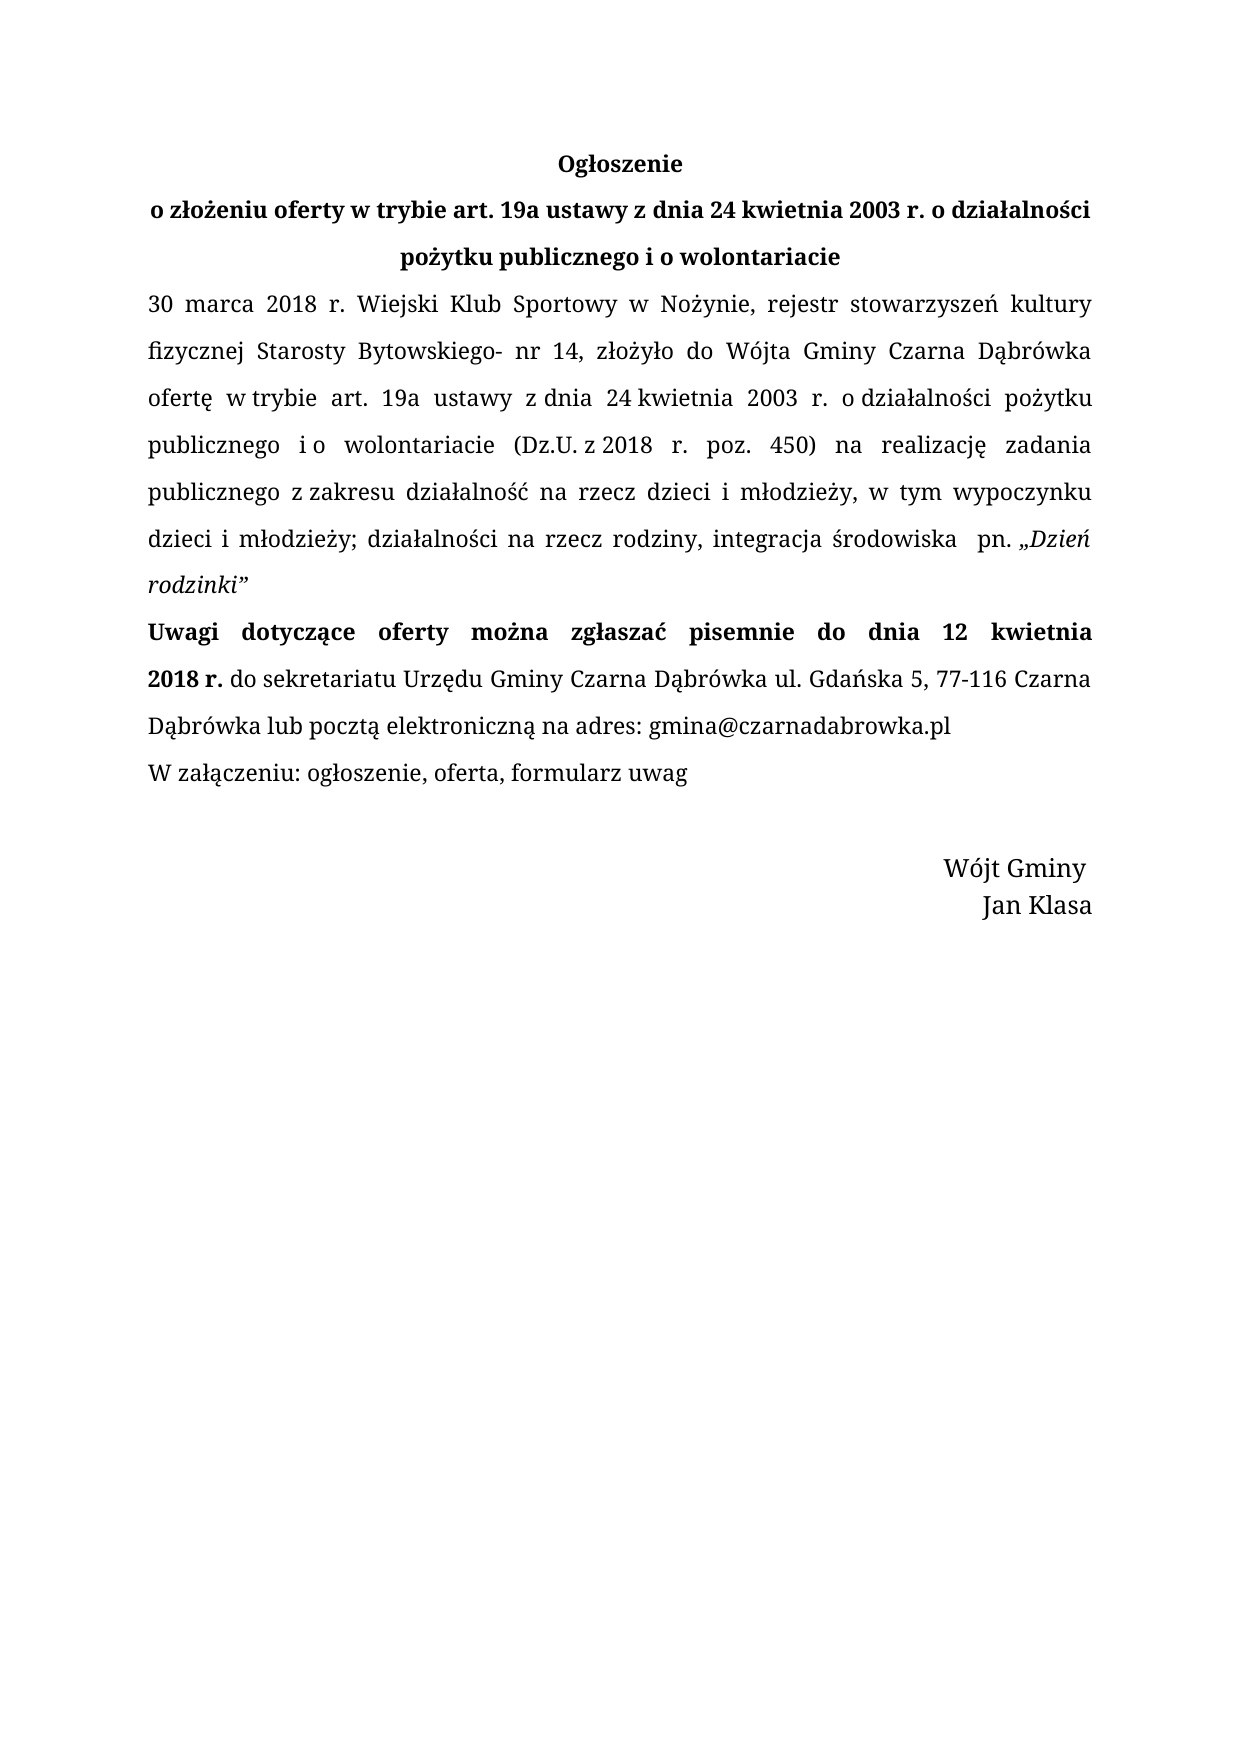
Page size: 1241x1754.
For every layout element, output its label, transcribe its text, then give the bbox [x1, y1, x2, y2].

text o złożeniu oferty w trybie art. 19a ustawy z dnia 24 kwietnia 2003 r. o działalności pożytku publicznego i o wolontariacie [148, 194, 1093, 273]
text Uwagi dotyczące oferty można zgłaszać pisemnie do dnia 12 kwietnia 2018 r. do sekretariatu Urzędu Gminy Czarna Dąbrówka ul. Gdańska 5, 77-116 Czarna Dąbrówka lub pocztą elektroniczną na adres: gmina@czarnadabrowka.pl [148, 616, 1093, 741]
text W załączeniu: ogłoszenie, oferta, formularz uwag [148, 757, 1093, 788]
text Wójt Gminy Jan Klasa [148, 851, 1093, 922]
text 30 marca 2018 r. Wiejski Klub Sportowy w Nożynie, rejestr stowarzyszeń kultury fizycznej Starosty Bytowskiego- nr 14, złożyło do Wójta Gminy Czarna Dąbrówka ofertę w trybie art. 19a ustawy z dnia 24 kwietnia 2003 r. o działalności pożytku publicznego i o wolontariacie (Dz.U. z 2018 r. poz. 450) na realizację zadania publicznego z zakresu działalność na rzecz dzieci i młodzieży, w tym wypoczynku dzieci i młodzieży; działalności na rzecz rodziny, integracja środowiska pn. „Dzień rodzinki” [148, 288, 1093, 601]
text Ogłoszenie [148, 148, 1093, 179]
